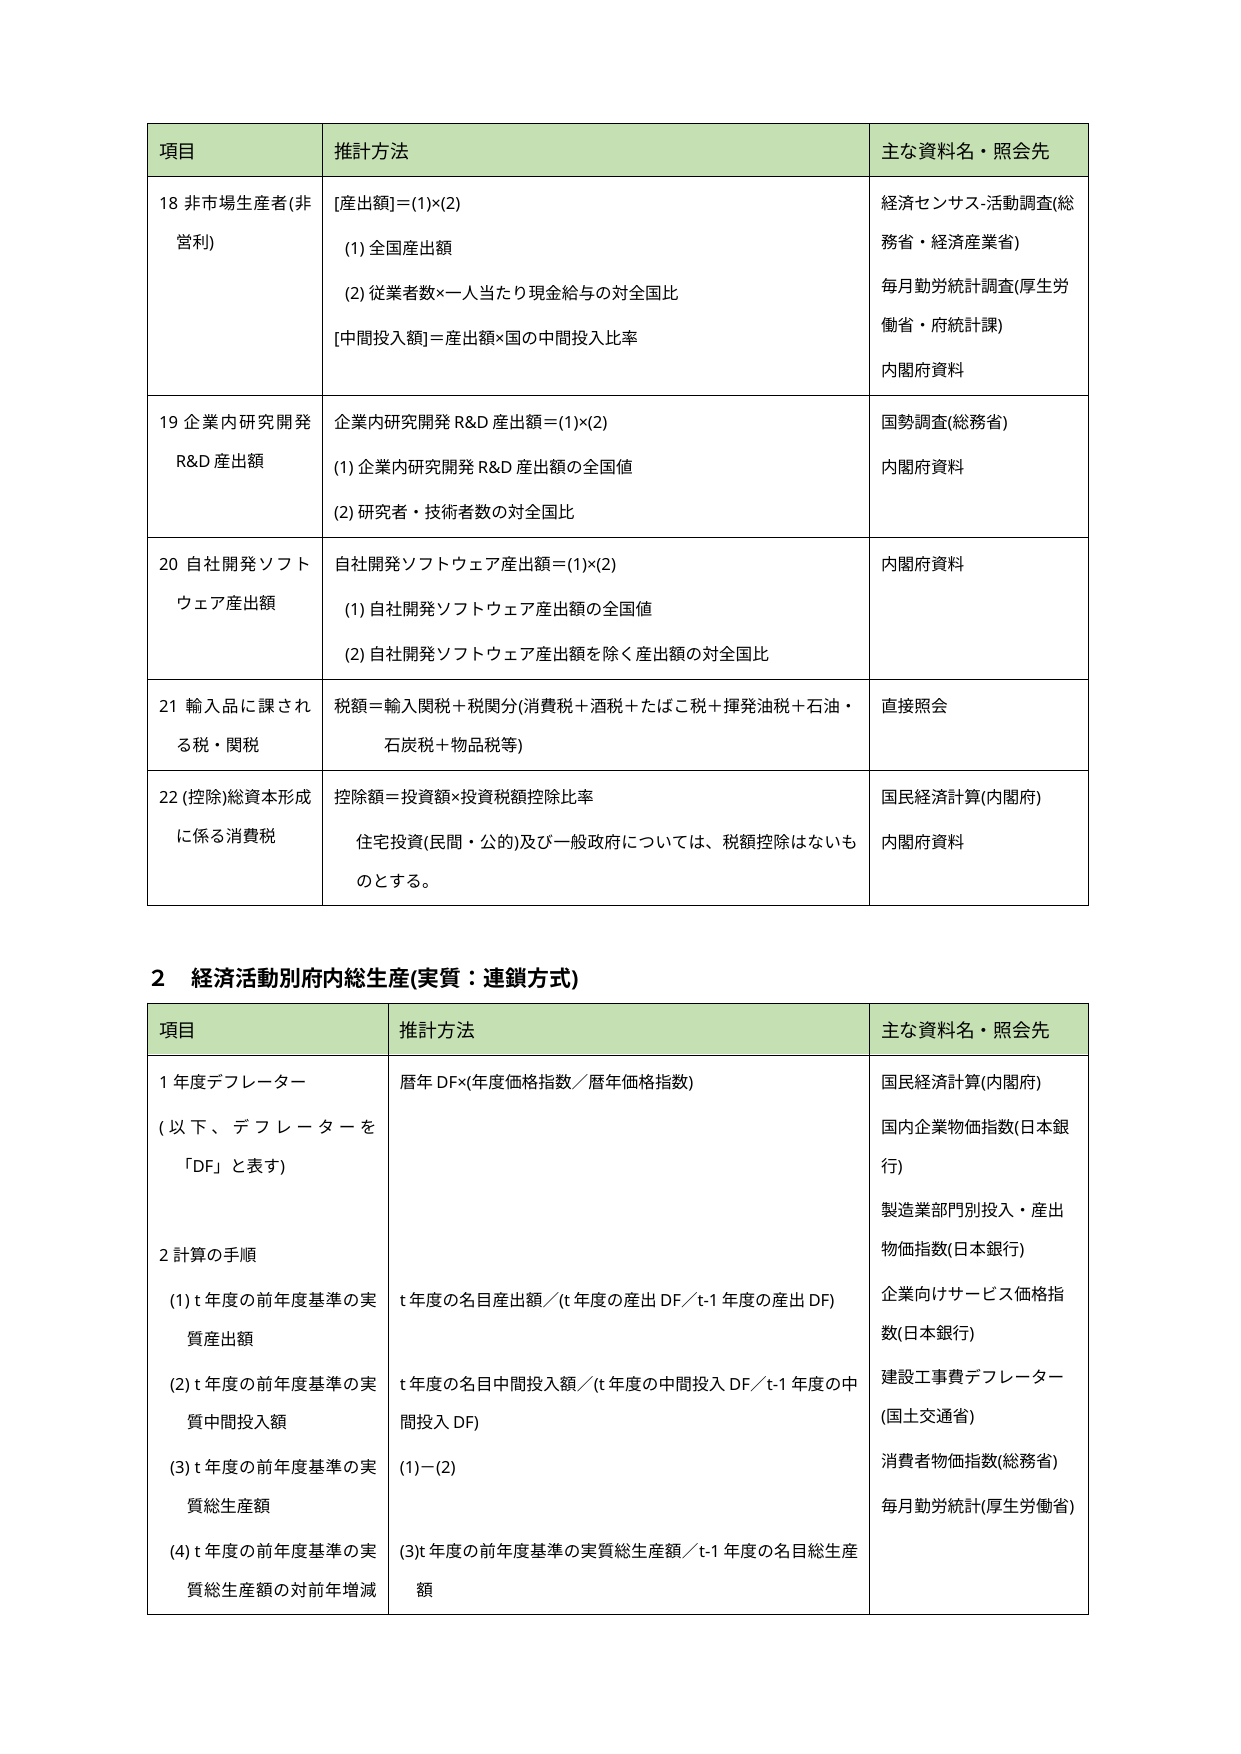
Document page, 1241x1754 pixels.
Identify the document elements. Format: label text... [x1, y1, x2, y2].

table_cell 20 自社開発ソフトウェア産出額 [148, 538, 322, 679]
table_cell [870, 1056, 1088, 1614]
table_cell 直接照会 [870, 680, 1088, 769]
table_cell 21 輸入品に課される税・関税 [148, 680, 322, 769]
table_header 項目 [148, 124, 322, 176]
subtitle 経済活動別府内総生産(実質：連鎖方式) [148, 957, 1092, 996]
table_cell 18 非市場生産者(非営利) [148, 177, 322, 395]
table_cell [389, 1056, 869, 1614]
table_cell 自社開発ソフトウェア産出額＝(1)×(2) (1) 自社開発ソフトウェア産出額の全国値 (2) 自社開発ソフトウェア産出額を除く産出額の対全国比 [323, 538, 869, 679]
table_cell 内閣府資料 [870, 538, 1088, 679]
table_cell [148, 1056, 388, 1614]
table_cell 22 (控除)総資本形成に係る消費税 [148, 771, 322, 905]
table_header 推計方法 [389, 1004, 869, 1054]
table_header 項目 [148, 1004, 388, 1054]
table_cell 19企業内研究開発R&D産出額 [148, 396, 322, 537]
table_cell 国民経済計算(内閣府) 内閣府資料 [870, 771, 1088, 905]
table_header 主な資料名・照会先 [870, 1004, 1088, 1054]
table_header 推計方法 [323, 124, 869, 176]
table_cell 経済センサス-活動調査(総務省・経済産業省) 毎月勤労統計調査(厚生労働省・府統計課) 内閣府資料 [870, 177, 1088, 395]
table_cell 国勢調査(総務省) 内閣府資料 [870, 396, 1088, 537]
table_cell 控除額＝投資額×投資税額控除比率 住宅投資(民間・公的)及び一般政府については、税額控除はないものとする。 [323, 771, 869, 905]
table_cell 税額＝輸入関税＋税関分(消費税＋酒税＋たばこ税＋揮発油税＋石油・石炭税＋物品税等) [323, 680, 869, 769]
table_cell [産出額]＝(1)×(2) (1) 全国産出額 (2) 従業者数×一人当たり現金給与の対全国比 [中間投入額]＝産出額×国の中間投入比率 [323, 177, 869, 395]
table_header 主な資料名・照会先 [870, 124, 1088, 176]
table_cell 企業内研究開発R&D産出額＝(1)×(2) (1) 企業内研究開発R&D産出額の全国値 (2) 研究者・技術者数の対全国比 [323, 396, 869, 537]
